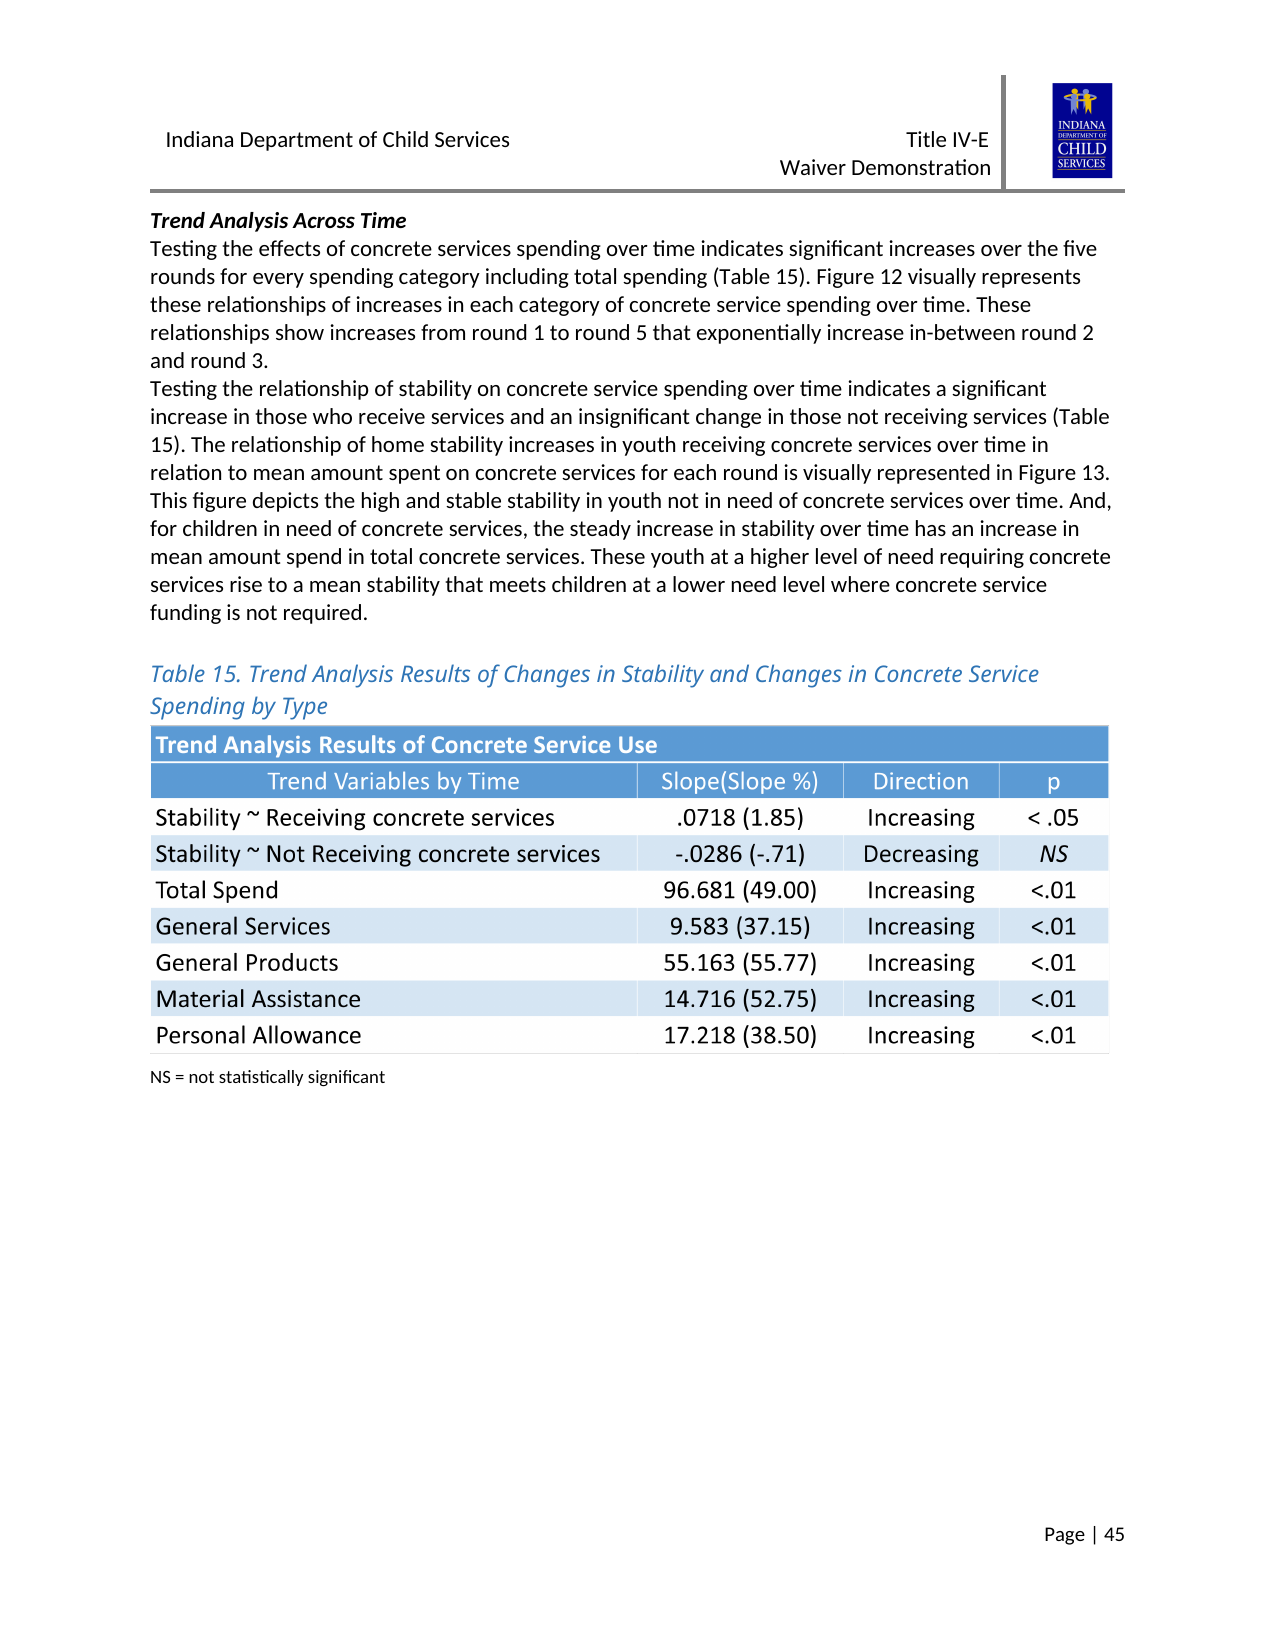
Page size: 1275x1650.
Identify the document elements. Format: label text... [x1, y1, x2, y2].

subtitle Table 15. Trend Analysis Results of Changes in Stability and Changes in Concrete Service Spending by Type [150, 658, 1125, 721]
text Testing the effects of concrete services spending over time indicates significant increases over the five rounds for every spending category including total spending (Table 15). Figure 12 visually represents these relationships of increases in each category of concrete service spending over time. These relationships show increases from round 1 to round 5 that exponentially increase in-between round 2 and round 3. [150, 234, 1125, 374]
text NS = not statistically significant [150, 1065, 1125, 1088]
text Trend Analysis Across Time [150, 206, 1125, 234]
picture [1051, 82, 1114, 182]
picture [150, 721, 1110, 1066]
text Testing the relationship of stability on concrete service spending over time indicates a significant increase in those who receive services and an insignificant change in those not receiving services (Table 15). The relationship of home stability increases in youth receiving concrete services over time in relation to mean amount spent on concrete services for each round is visually represented in Figure 13. This figure depicts the high and stable stability in youth not in need of concrete services over time. And, for children in need of concrete services, the steady increase in stability over time has an increase in mean amount spend in total concrete services. These youth at a higher level of need requiring concrete services rise to a mean stability that meets children at a lower need level where concrete service funding is not required. [150, 374, 1125, 626]
